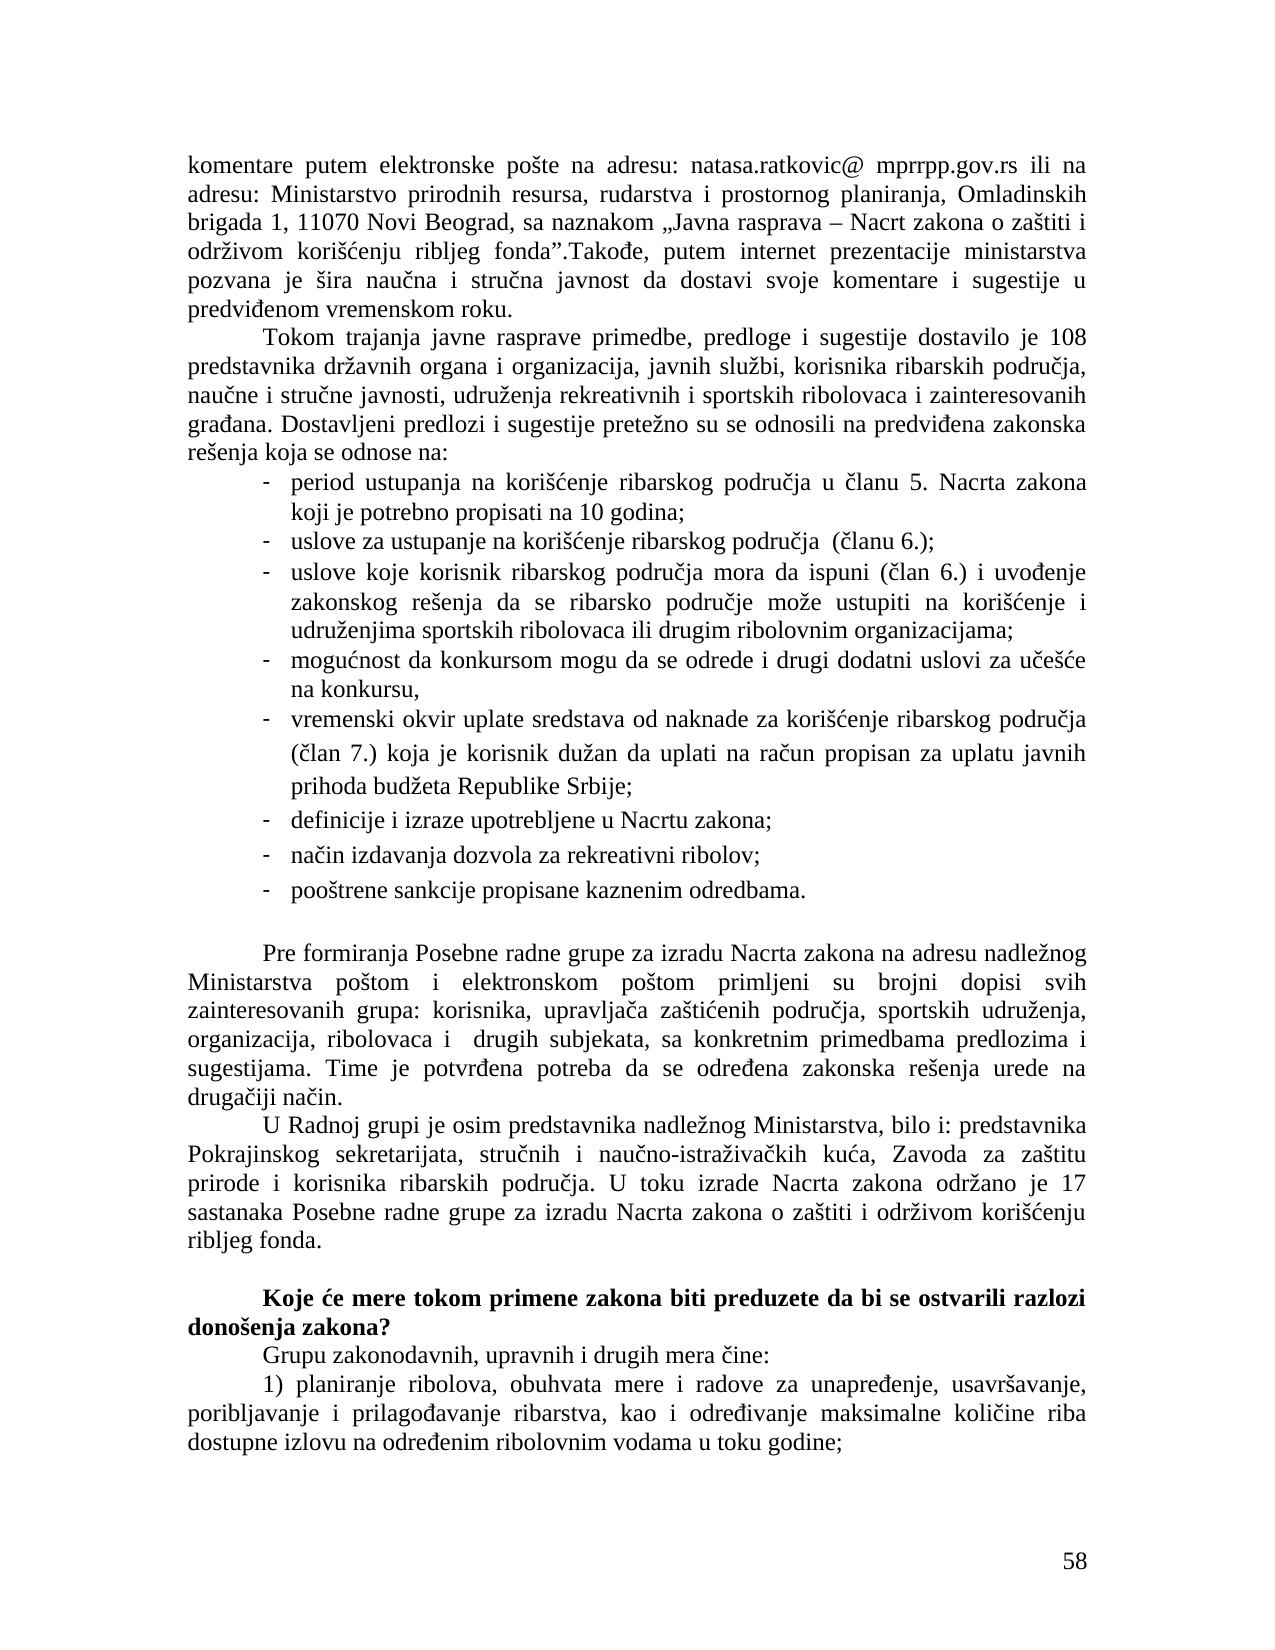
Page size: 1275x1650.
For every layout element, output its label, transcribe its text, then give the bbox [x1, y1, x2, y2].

text Tokom trajanja javne rasprave primedbe, predloge i sugestije dostavilo je 108 predstavnika državnih organa i organizacija, javnih službi, korisnika ribarskih područja, naučne i stručne javnosti, udruženja rekreativnih i sportskih ribolovaca i zainteresovanih građana. Dostavljeni predlozi i sugestije pretežno su se odnosili na predviđena zakonska rešenja koja se odnose na: [187, 322, 1087, 466]
text Pre formiranja Posebne radne grupe za izradu Nacrta zakona na adresu nadležnog Ministarstva poštom i elektronskom poštom primljeni su brojni dopisi svih zainteresovanih grupa: korisnika, upravljača zaštićenih područja, sportskih udruženja, organizacija, ribolovaca i drugih subjekata, sa konkretnim primedbama predlozima i sugestijama. Time je potvrđena potreba da se određena zakonska rešenja urede na drugačiji način. [187, 938, 1087, 1110]
list mogućnost da konkursom mogu da se odrede i drugi dodatni uslovi za učešće na konkursu, [262, 644, 1087, 703]
text Koje će mere tokom primene zakona biti preduzete da bi se ostvarili razlozi donošenja zakona? [187, 1283, 1087, 1340]
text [187, 150, 1087, 322]
list pooštrene sankcije propisane kaznenim odredbama. [262, 874, 1087, 905]
text Grupu zakonodavnih, upravnih i drugih mera čine: [187, 1340, 1087, 1369]
list period ustupanja na korišćenje ribarskog područja u članu 5. Nacrta zakona koji je potrebno propisati na 10 godina; [262, 466, 1087, 526]
list uslove koje korisnik ribarskog područja mora da ispuni (član 6.) i uvođenje zakonskog rešenja da se ribarsko područje može ustupiti na korišćenje i udruženjima sportskih ribolovaca ili drugim ribolovnim organizacijama; [262, 556, 1087, 644]
list definicije i izraze upotrebljene u Nacrtu zakona; [262, 804, 1087, 835]
list vremenski okvir uplate sredstava od naknade za korišćenje ribarskog područja (član 7.) koja je korisnik dužan da uplati na račun propisan za uplatu javnih prihoda budžeta Republike Srbije; [262, 703, 1087, 800]
text U Radnoj grupi je osim predstavnika nadležnog Ministarstva, bilo i: predstavnika Pokrajinskog sekretarijata, stručnih i naučno-istraživačkih kuća, Zavoda za zaštitu prirode i korisnika ribarskih područja. U toku izrade Nacrta zakona održano je 17 sastanaka Posebne radne grupe za izradu Nacrta zakona o zaštiti i održivom korišćenju ribljeg fonda. [187, 1110, 1087, 1254]
list način izdavanja dozvola za rekreativni ribolov; [262, 839, 1087, 870]
list uslove za ustupanje na korišćenje ribarskog područja (članu 6.); [262, 526, 1087, 556]
text 1) planiranje ribolova, obuhvata mere i radove za unapređenje, usavršavanje, poribljavanje i prilagođavanje ribarstva, kao i određivanje maksimalne količine riba dostupne izlovu na određenim ribolovnim vodama u toku godine; [187, 1369, 1087, 1455]
